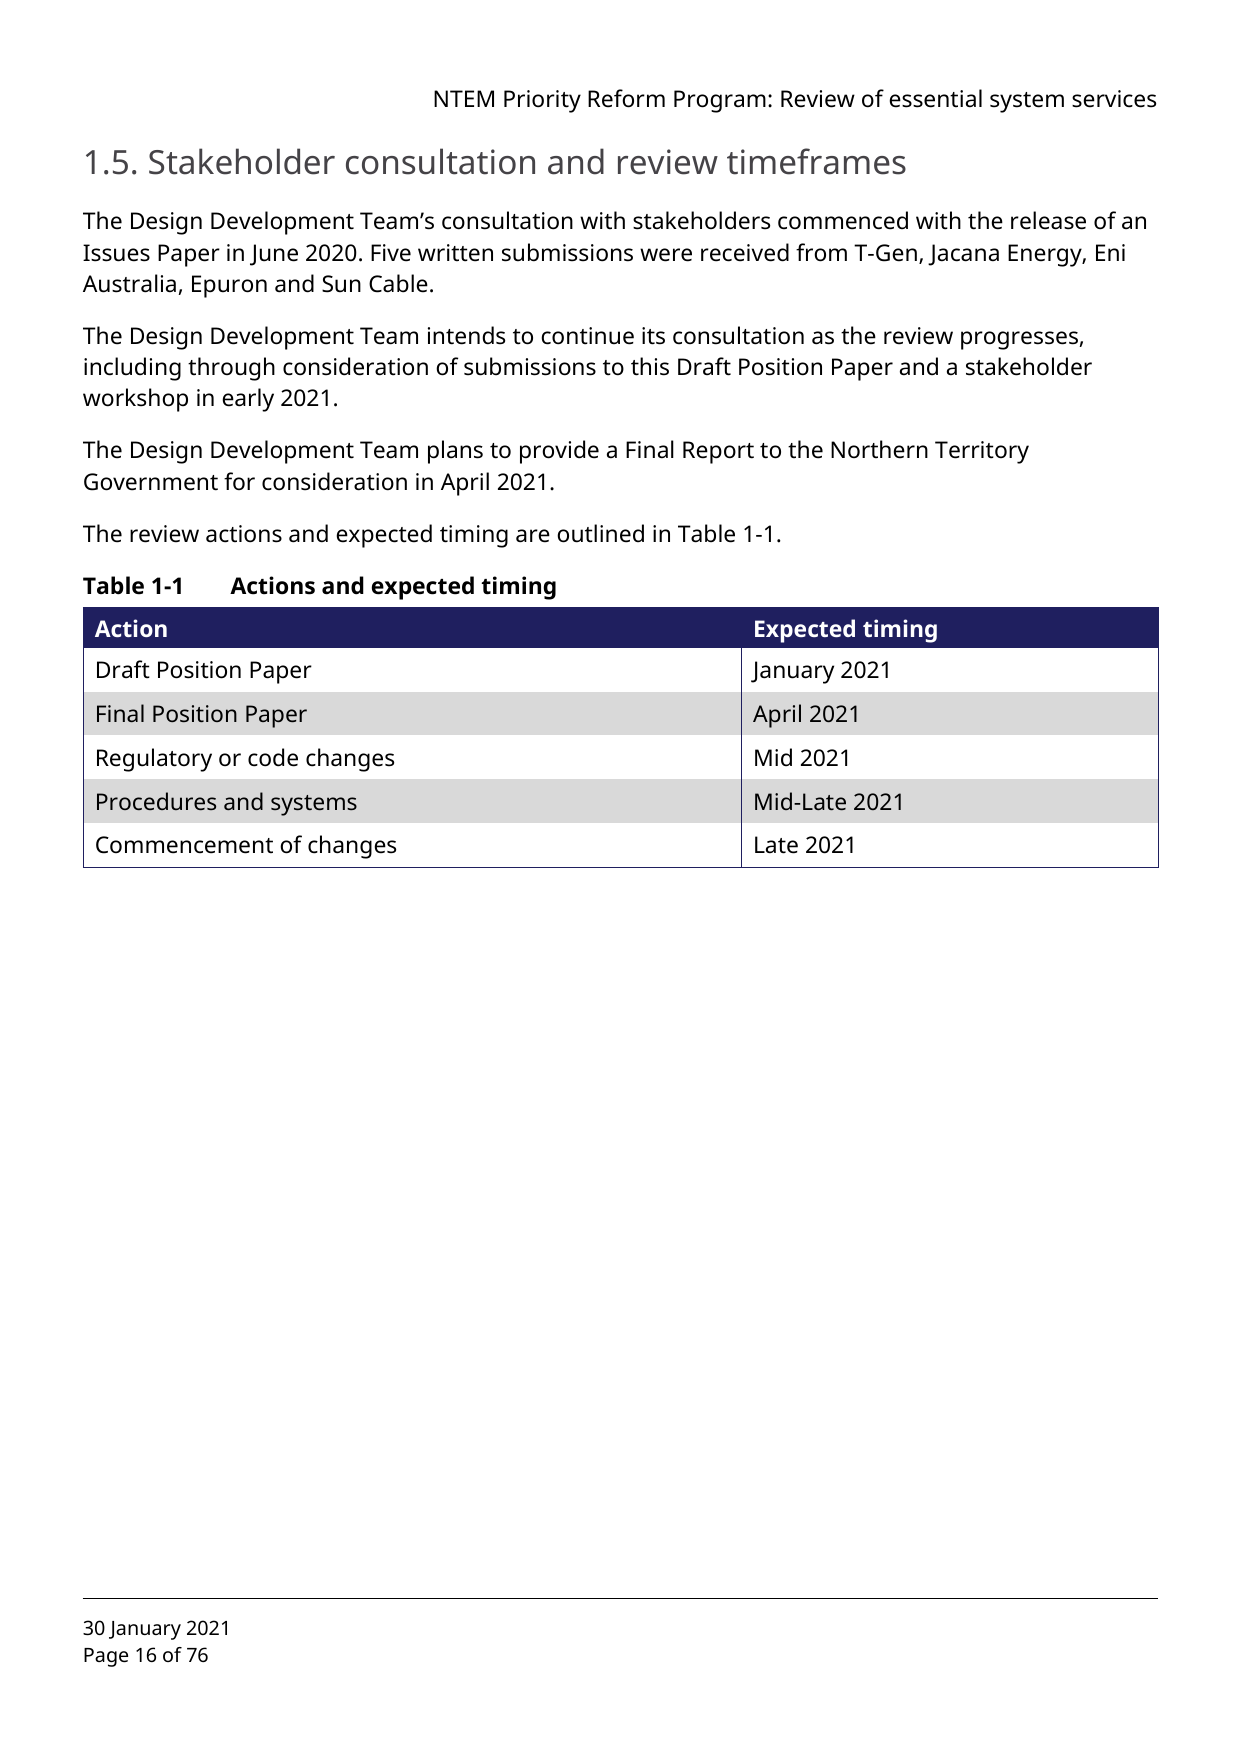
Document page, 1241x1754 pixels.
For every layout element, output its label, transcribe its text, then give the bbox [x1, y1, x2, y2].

subtitle Stakeholder consultation and review timeframes [83, 139, 1157, 184]
table_cell April 2021 [742, 692, 1158, 735]
table_header Action [84, 608, 741, 648]
table_cell Procedures and systems [84, 779, 741, 823]
text Table 1-1 Actions and expected timing [83, 570, 1157, 601]
text The Design Development Team’s consultation with stakeholders commenced with the release of an Issues Paper in June 2020. Five written submissions were received from T-Gen, Jacana Energy, Eni Australia, Epuron and Sun Cable. [83, 205, 1157, 299]
table_cell Draft Position Paper [84, 648, 741, 692]
table_cell Mid-Late 2021 [742, 779, 1158, 823]
table_cell Mid 2021 [742, 735, 1158, 779]
text The Design Development Team plans to provide a Final Report to the Northern Territory Government for consideration in April 2021. [83, 434, 1157, 497]
table_cell Final Position Paper [84, 692, 741, 735]
table_header Expected timing [742, 608, 1158, 648]
text The review actions and expected timing are outlined in Table 1-1. [83, 518, 1157, 549]
table_cell January 2021 [742, 648, 1158, 692]
table_cell Regulatory or code changes [84, 735, 741, 779]
table_cell Late 2021 [742, 823, 1158, 867]
text The Design Development Team intends to continue its consultation as the review progresses, including through consideration of submissions to this Draft Position Paper and a stakeholder workshop in early 2021. [83, 320, 1157, 413]
table_cell Commencement of changes [84, 823, 741, 867]
